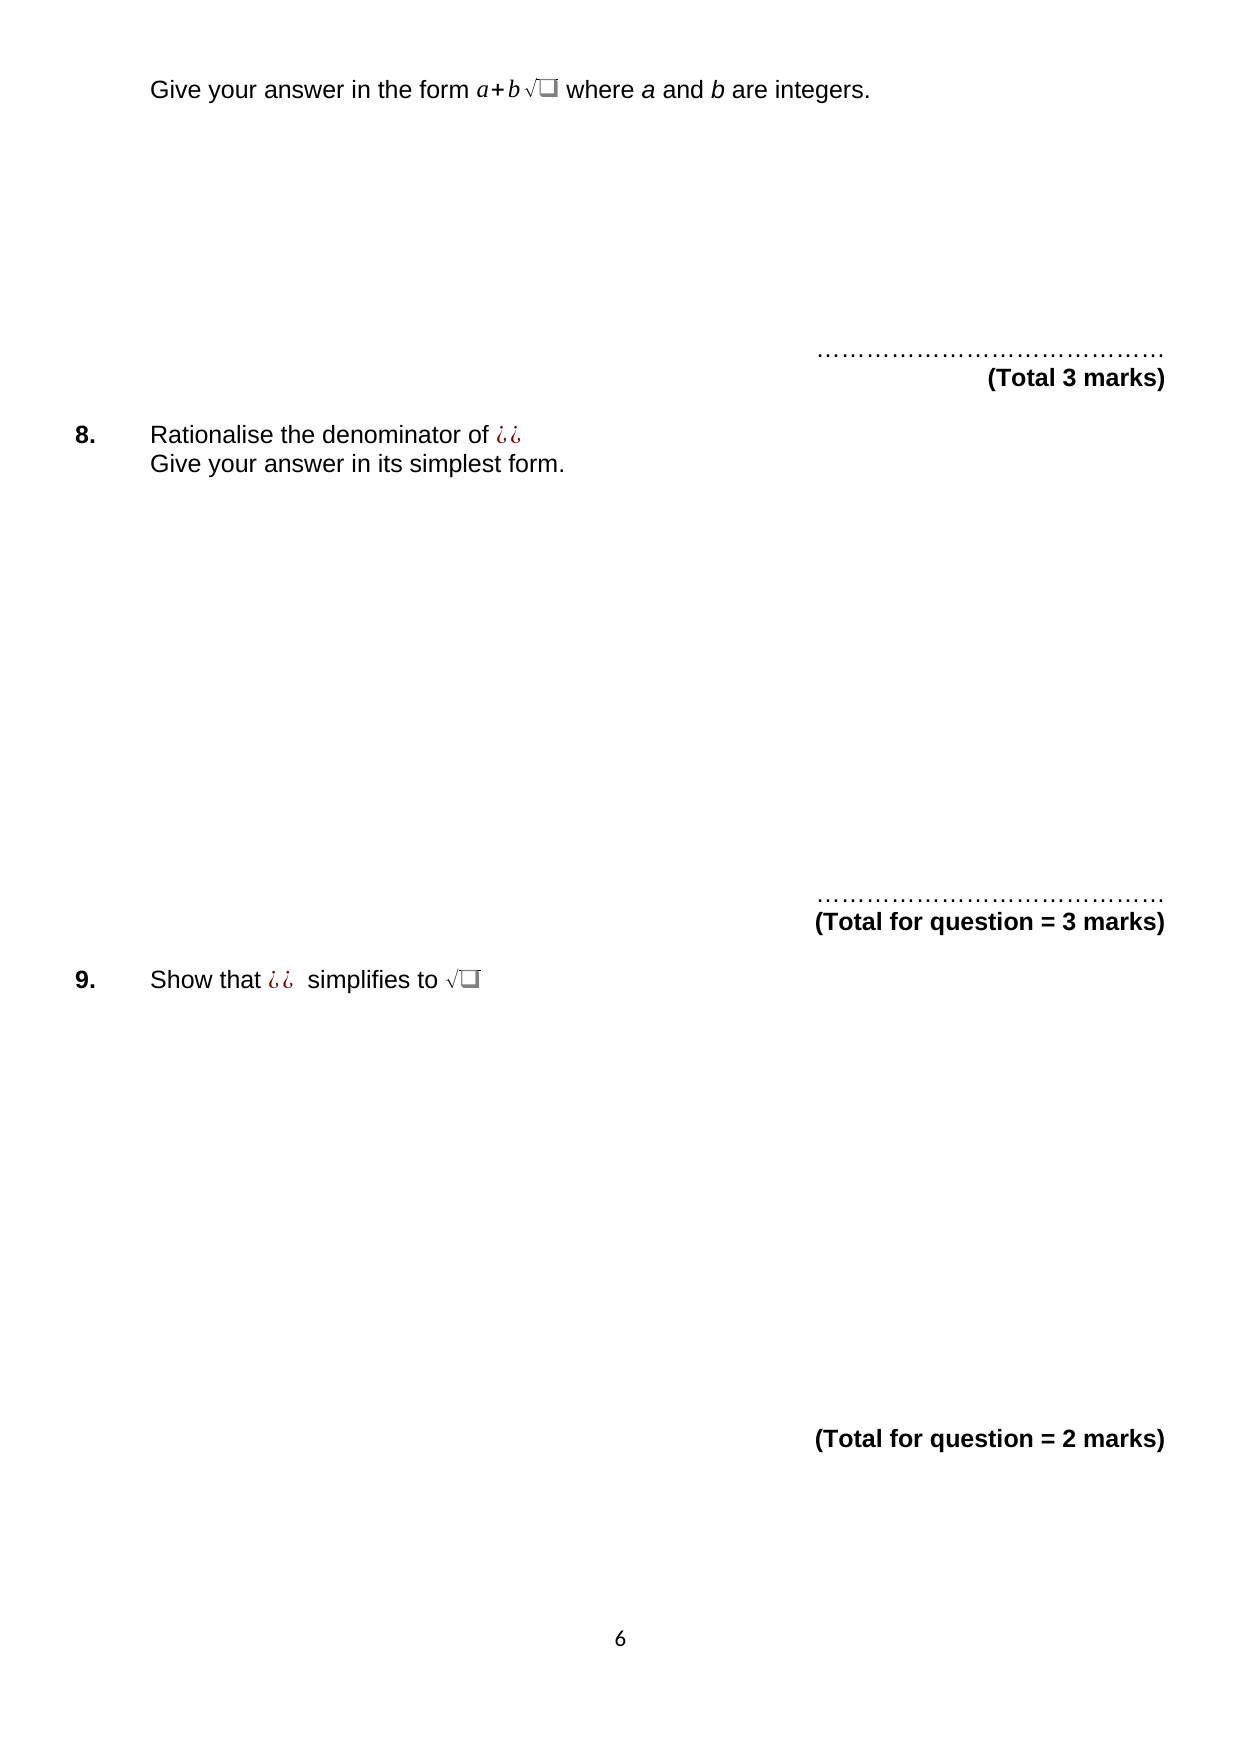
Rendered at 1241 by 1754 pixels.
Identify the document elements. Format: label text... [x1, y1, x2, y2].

text 8. Rationalise the denominator of [75, 420, 1165, 449]
text Give your answer in the form where a and b are integers. [75, 75, 1165, 104]
text (Total for question = 2 marks) [75, 1424, 1165, 1453]
text …………………………………… [75, 763, 1165, 907]
text 9. Show that simplifies to [75, 965, 1165, 993]
text …………………………………… [75, 334, 1165, 362]
text (Total 3 marks) [75, 362, 1165, 391]
text Give your answer in its simplest form. [75, 449, 1165, 477]
text (Total for question = 3 marks) [75, 907, 1165, 936]
